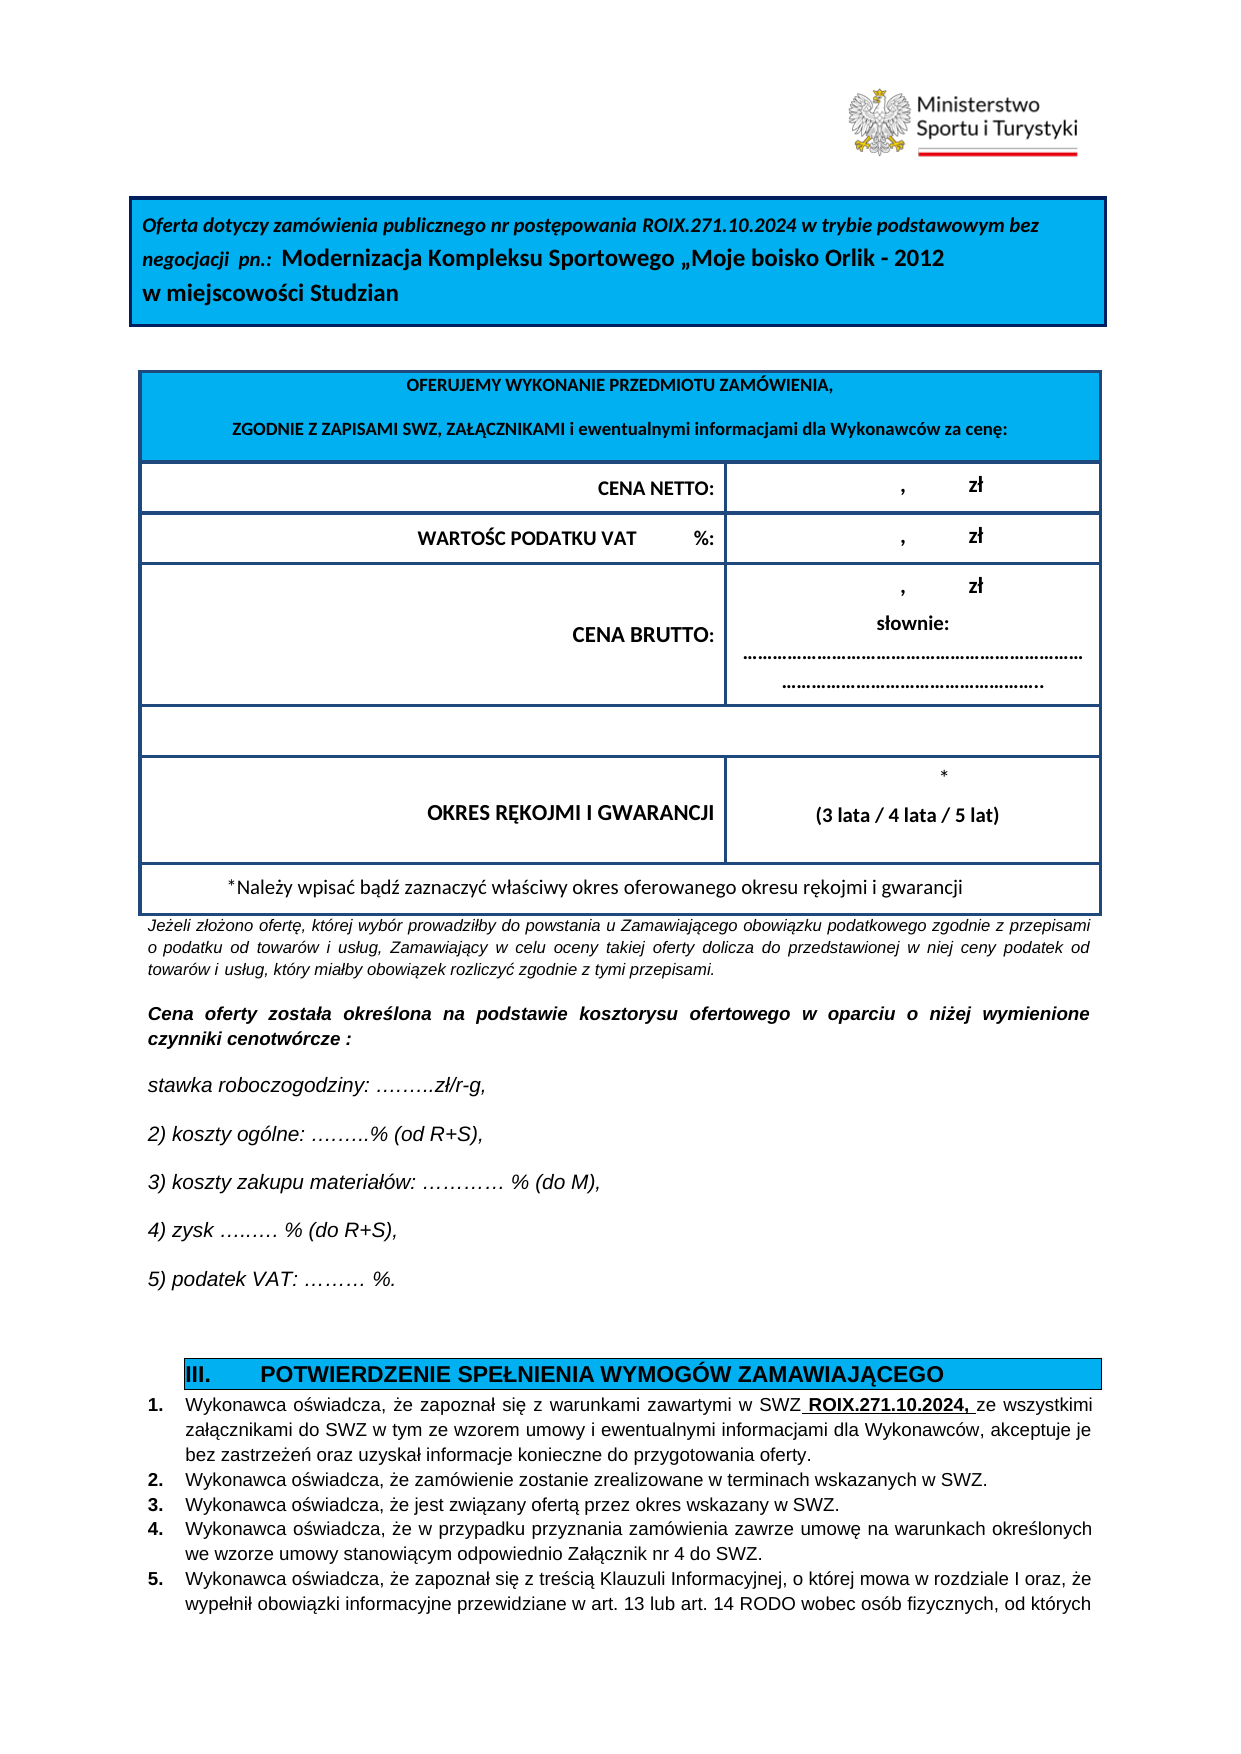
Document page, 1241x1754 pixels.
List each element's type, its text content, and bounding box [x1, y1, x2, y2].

list POTWIERDZENIE SPEŁNIENIA WYMOGÓW ZAMAWIAJĄCEGO [185, 1359, 1101, 1389]
list Wykonawca oświadcza, że zamówienie zostanie zrealizowane w terminach wskazanych w SWZ. [148, 1468, 1093, 1490]
text 4) zysk …..…. % (do R+S), [148, 1218, 1093, 1242]
table_cell Oferta dotyczy zamówienia publicznego nr postępowania ROIX.271.10.2024 w trybie podstawowym bez negocjacji pn.: Modernizacja Kompleksu Sportowego „Moje boisko Orlik - 2012 w miejscowości Studzian [132, 200, 1104, 324]
table_cell CENA NETTO: [142, 464, 724, 511]
table_header OFERUJEMY WYKONANIE PRZEDMIOTU ZAMÓWIENIA, ZGODNIE Z ZAPISAMI SWZ, ZAŁĄCZNIKAMI i ewentualnymi informacjami dla Wykonawców za cenę: [142, 373, 1099, 460]
table_cell , zł [727, 515, 1099, 562]
table_cell OKRES RĘKOJMI I GWARANCJI [142, 758, 724, 862]
table_cell [142, 707, 1099, 755]
text stawka roboczogodziny: ….…..zł/r-g, [148, 1073, 1093, 1097]
text Cena oferty została określona na podstawie kosztorysu ofertowego w oparciu o niżej wymienione czynniki cenotwórcze : [148, 1003, 1093, 1049]
list Wykonawca oświadcza, że jest związany ofertą przez okres wskazany w SWZ. [148, 1493, 1093, 1515]
table_cell , zł [727, 464, 1099, 511]
text 5) podatek VAT: ……… %. [148, 1267, 1093, 1291]
text 2) koszty ogólne: ….…..% (od R+S), [148, 1122, 1093, 1146]
table_cell WARTOŚC PODATKU VAT %: [142, 515, 724, 562]
table_cell * (3 lata / 4 lata / 5 lat) [727, 758, 1099, 862]
list Wykonawca oświadcza, że zapoznał się z warunkami zawartymi w SWZ ROIX.271.10.2024, ze wszystkimi załącznikami do SWZ w tym ze wzorem umowy i ewentualnymi informacjami dla Wykonawców, akceptuje je bez zastrzeżeń oraz uzyskał informacje konieczne do przygotowania oferty. [148, 1394, 1093, 1465]
picture [833, 73, 1093, 172]
list Wykonawca oświadcza, że w przypadku przyznania zamówienia zawrze umowę na warunkach określonych we wzorze umowy stanowiącym odpowiednio Załącznik nr 4 do SWZ. [148, 1518, 1093, 1564]
table_cell *Należy wpisać bądź zaznaczyć właściwy okres oferowanego okresu rękojmi i gwarancji [142, 865, 1099, 913]
table_cell , zł słownie:………………………………………………………………………………………………………….. [727, 565, 1099, 704]
text 3) koszty zakupu materiałów: ………… % (do M), [148, 1170, 1093, 1194]
text Jeżeli złożono ofertę, której wybór prowadziłby do powstania u Zamawiającego obowiązku podatkowego zgodnie z przepisami o podatku od towarów i usług, Zamawiający w celu oceny takiej oferty dolicza do przedstawionej w niej ceny podatek od towarów i usług, który miałby obowiązek rozliczyć zgodnie z tymi przepisami. [148, 916, 1093, 979]
table_cell CENA BRUTTO: [142, 565, 724, 704]
